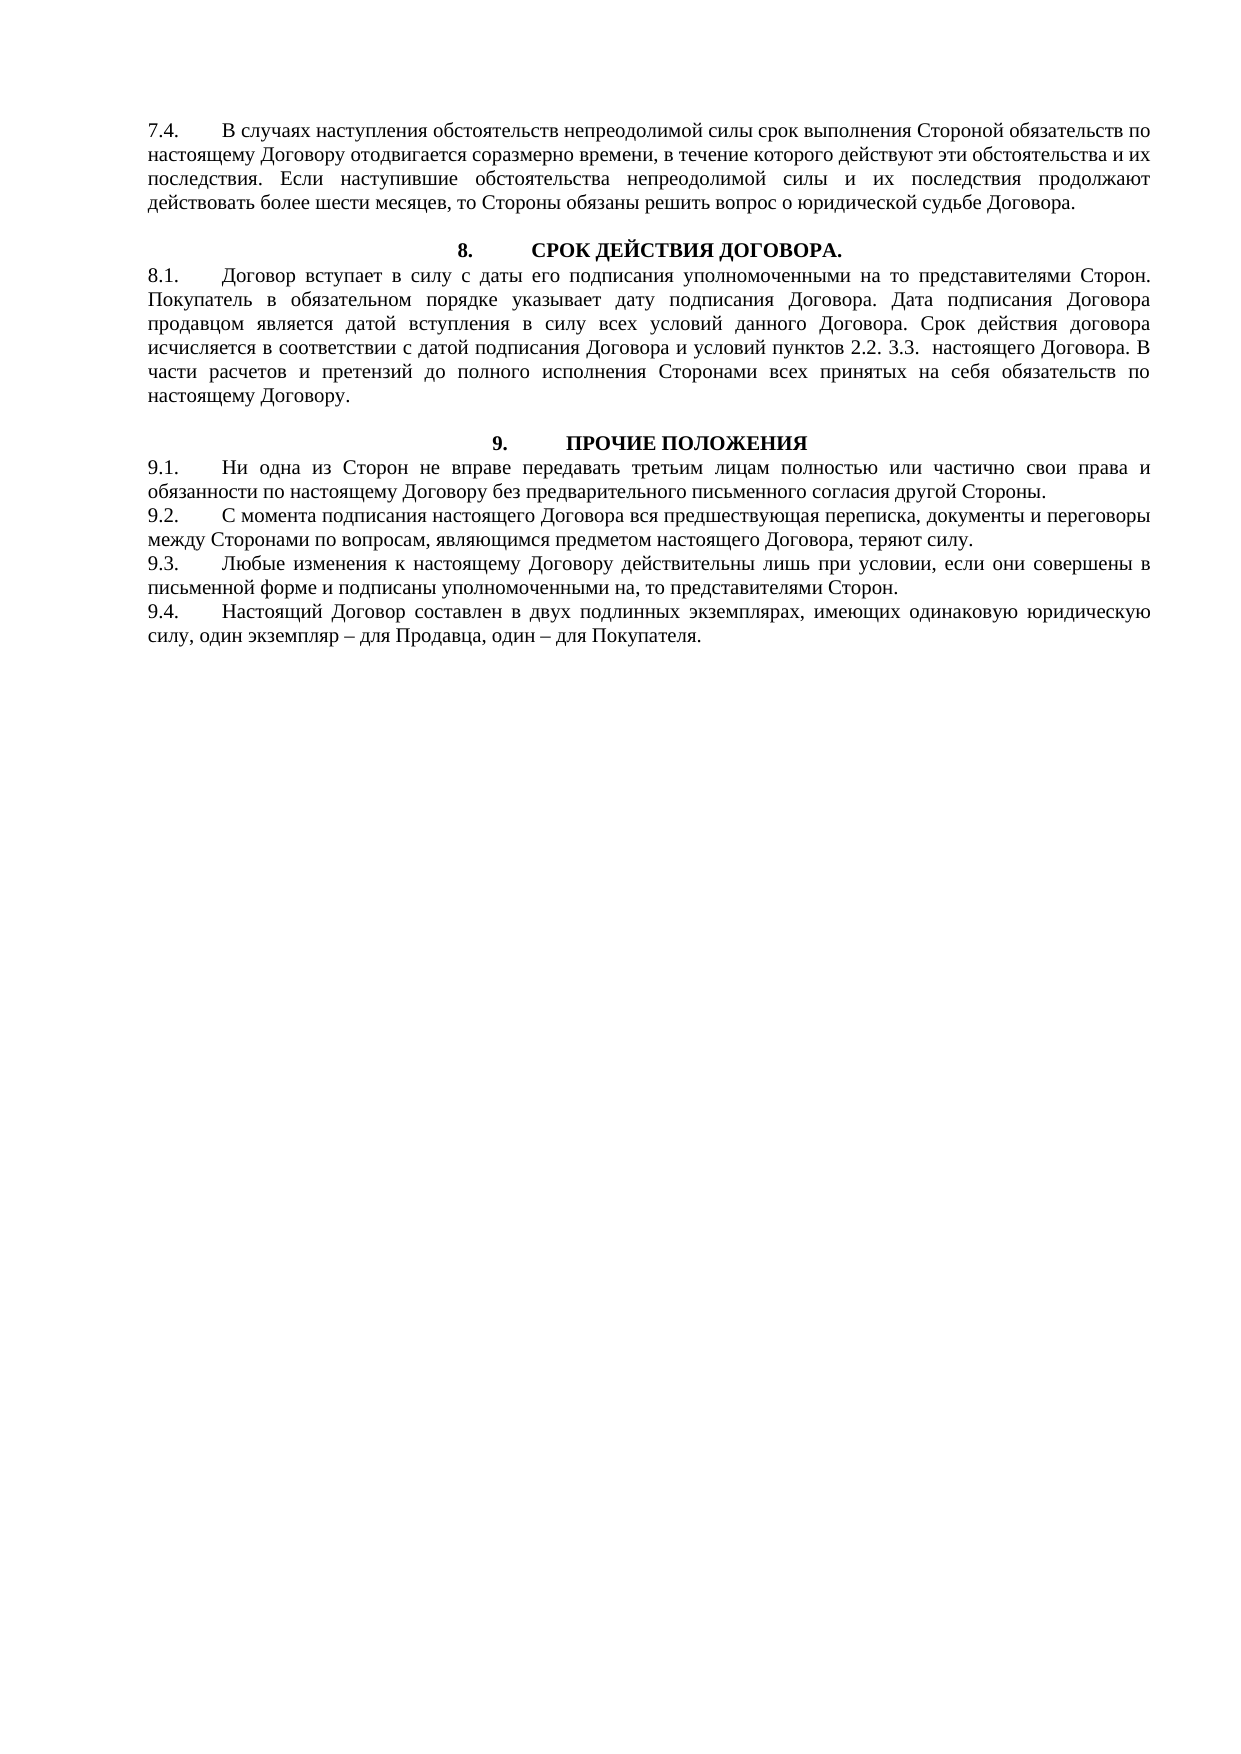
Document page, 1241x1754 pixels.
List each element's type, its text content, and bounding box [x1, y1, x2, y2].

list В случаях наступления обстоятельств непреодолимой силы срок выполнения Стороной обязательств по настоящему Договору отодвигается соразмерно времени, в течение которого действуют эти обстоятельства и их последствия. Если наступившие обстоятельства непреодолимой силы и их последствия продолжают действовать более шести месяцев, то Стороны обязаны решить вопрос о юридической судьбе Договора. [148, 118, 1152, 214]
list СРОК ДЕЙСТВИЯ ДОГОВОРА. [148, 238, 1152, 262]
list Любые изменения к настоящему Договору действительны лишь при условии, если они совершены в письменной форме и подписаны уполномоченными на, то представителями Сторон. [148, 551, 1152, 599]
list Ни одна из Сторон не вправе передавать третьим лицам полностью или частично свои права и обязанности по настоящему Договору без предварительного письменного согласия другой Стороны. [148, 455, 1152, 503]
list Договор вступает в силу с даты его подписания уполномоченными на то представителями Сторон. Покупатель в обязательном порядке указывает дату подписания Договора. Дата подписания Договора продавцом является датой вступления в силу всех условий данного Договора. Срок действия договора исчисляется в соответствии с датой подписания Договора и условий пунктов 2.2. 3.3. настоящего Договора. В части расчетов и претензий до полного исполнения Сторонами всех принятых на себя обязательств по настоящему Договору. [148, 262, 1152, 407]
list ПРОЧИЕ ПОЛОЖЕНИЯ [148, 431, 1152, 455]
list С момента подписания настоящего Договора вся предшествующая переписка, документы и переговоры между Сторонами по вопросам, являющимся предметом настоящего Договора, теряют силу. [148, 503, 1152, 551]
list Настоящий Договор составлен в двух подлинных экземплярах, имеющих одинаковую юридическую силу, один экземпляр – для Продавца, один – для Покупателя. [148, 599, 1152, 647]
